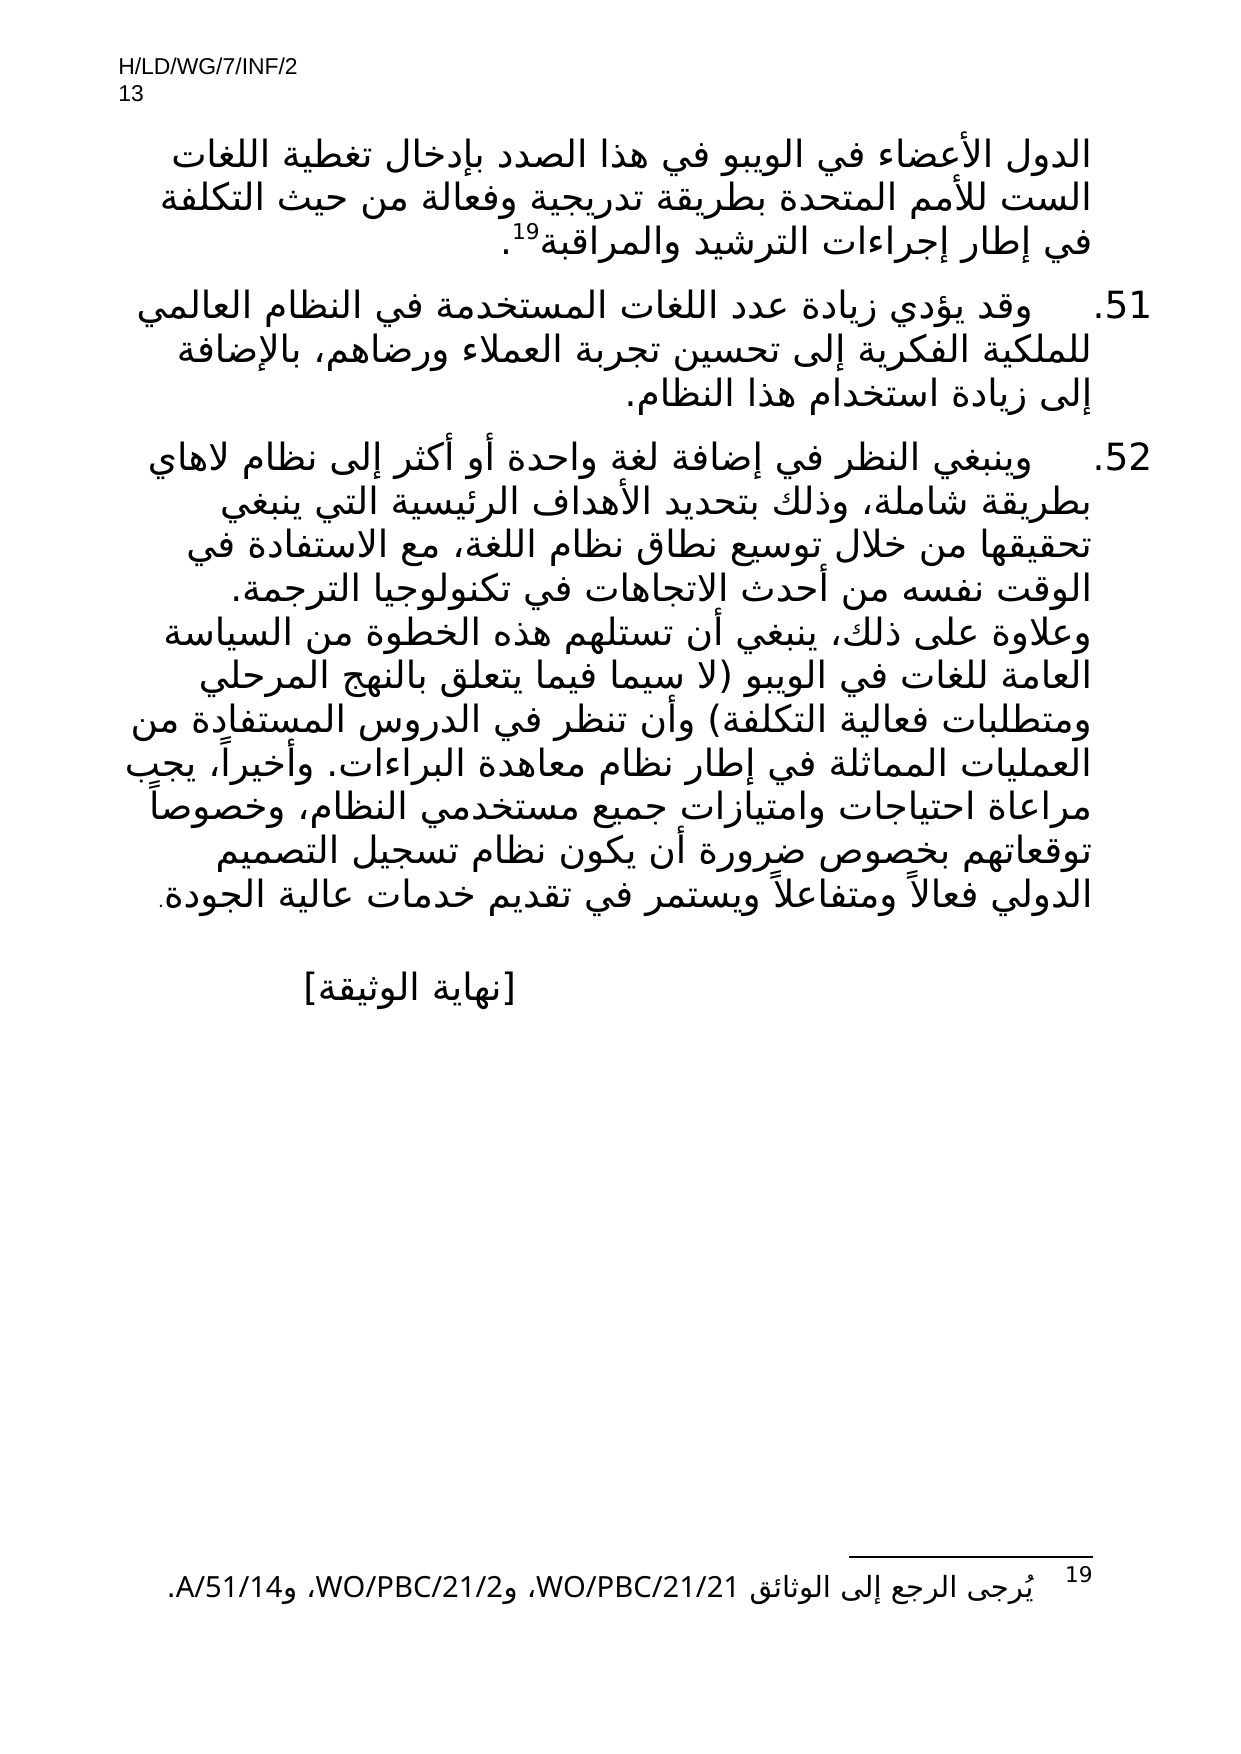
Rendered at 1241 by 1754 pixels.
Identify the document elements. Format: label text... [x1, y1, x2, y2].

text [118, 132, 1092, 263]
text وقد يؤدي زيادة عدد اللغات المستخدمة في النظام العالمي للملكية الفكرية إلى تحسين تجربة العملاء ورضاهم، بالإضافة إلى زيادة استخدام هذا النظام. [118, 284, 1092, 415]
text [نهاية الوثيقة] [118, 966, 516, 1009]
text وينبغي النظر في إضافة لغة واحدة أو أكثر إلى نظام لاهاي بطريقة شاملة، وذلك بتحديد الأهداف الرئيسية التي ينبغي تحقيقها من خلال توسيع نطاق نظام اللغة، مع الاستفادة في الوقت نفسه من أحدث الاتجاهات في تكنولوجيا الترجمة. وعلاوة على ذلك، ينبغي أن تستلهم هذه الخطوة من السياسة العامة للغات في الويبو (لا سيما فيما يتعلق بالنهج المرحلي ومتطلبات فعالية التكلفة) وأن تنظر في الدروس المستفادة من العمليات المماثلة في إطار نظام معاهدة البراءات. وأخيراً، يجب مراعاة احتياجات وامتيازات جميع مستخدمي النظام، وخصوصاً توقعاتهم بخصوص ضرورة أن يكون نظام تسجيل التصميم الدولي فعالاً ومتفاعلاً ويستمر في تقديم خدمات عالية الجودة. [118, 436, 1092, 916]
